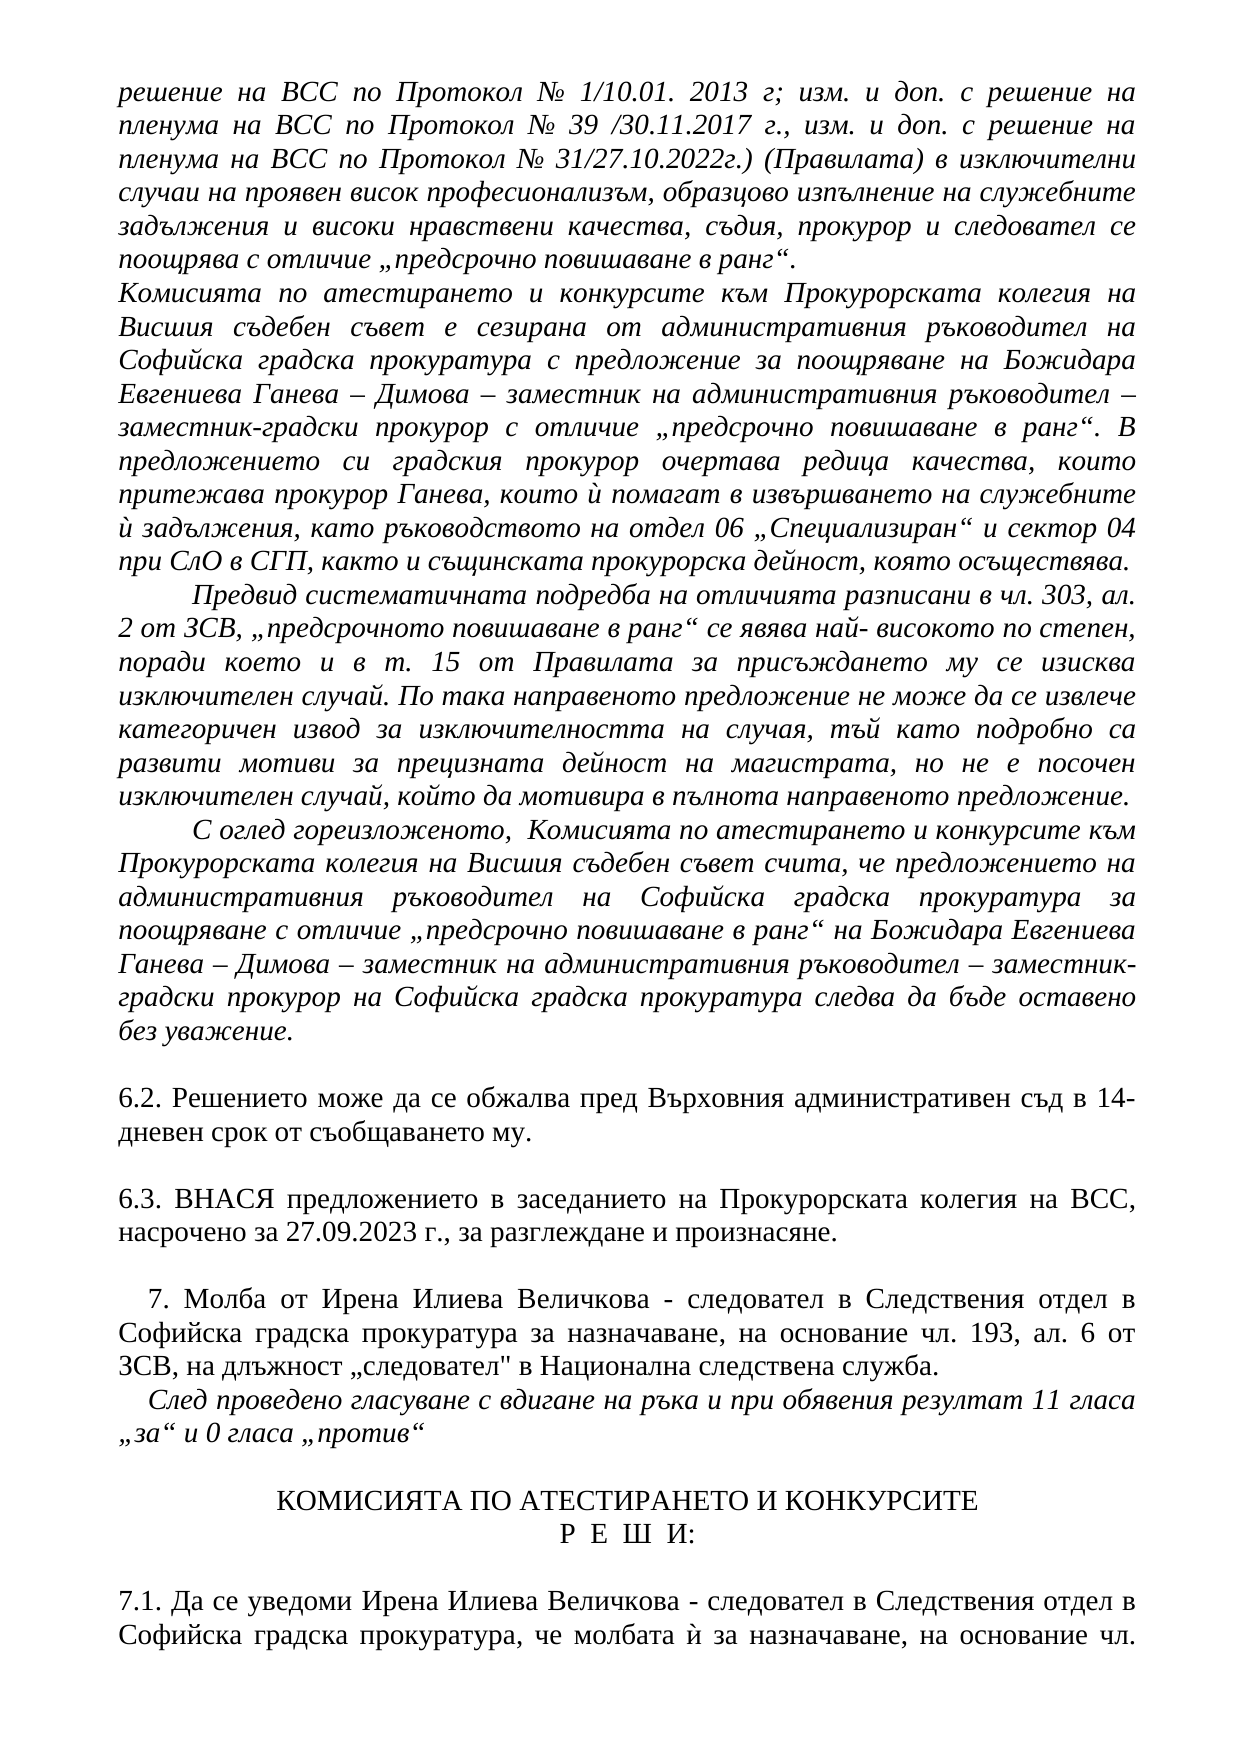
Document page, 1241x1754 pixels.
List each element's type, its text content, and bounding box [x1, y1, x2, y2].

list След проведено гласуване с вдигане на ръка и при обявения резултат 11 гласа „за“ и 0 гласа „против“ [118, 1382, 1137, 1449]
text 7. Молба от Ирена Илиева Величкова - следовател в Следствения отдел в Софийска градска прокуратура за назначаване, на основание чл. 193, ал. 6 от ЗСВ, на длъжност „следовател" в Национална следствена служба. [118, 1281, 1137, 1382]
text Предвид систематичната подредба на отличията разписани в чл. 303, ал. 2 от ЗСВ, „предсрочното повишаване в ранг“ се явява най- високото по степен, поради което и в т. 15 от Правилата за присъждането му се изисква изключителен случай. По така направеното предложение не може да се извлече категоричен извод за изключителността на случая, тъй като подробно са развити мотиви за прецизната дейност на магистрата, но не е посочен изключителен случай, който да мотивира в пълнота направеното предложение. [118, 577, 1137, 812]
text 6.2. Решението може да се обжалва пред Върховния административен съд в 14-дневен срок от съобщаването му. [118, 1080, 1137, 1147]
text 6.3. ВНАСЯ предложението в заседанието на Прокурорската колегия на ВСС, насрочено за 27.09.2023 г., за разглеждане и произнасяне. [118, 1181, 1137, 1248]
text Комисията по атестирането и конкурсите към Прокурорската колегия на Висшия съдебен съвет е сезирана от административния ръководител на Софийска градска прокуратура с предложение за поощряване на Божидара Евгениева Ганева – Димова – заместник на административния ръководител – заместник-градски прокурор с отличие „предсрочно повишаване в ранг“. В предложението си градския прокурор очертава редица качества, които притежава прокурор Ганева, които ѝ помагат в извършването на служебните ѝ задължения, като ръководството на отдел 06 „Специализиран“ и сектор 04 при СлО в СГП, както и същинската прокурорска дейност, която осъществява. [118, 275, 1137, 577]
text Р Е Ш И: [118, 1516, 1137, 1550]
text КОМИСИЯТА ПО АТЕСТИРАНЕТО И КОНКУРСИТЕ [118, 1483, 1137, 1516]
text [118, 74, 1137, 275]
text С оглед гореизложеното, Комисията по атестирането и конкурсите към Прокурорската колегия на Висшия съдебен съвет счита, че предложението на административния ръководител на Софийска градска прокуратура за поощряване с отличие „предсрочно повишаване в ранг“ на Божидара Евгениева Ганева – Димова – заместник на административния ръководител – заместник-градски прокурор на Софийска градска прокуратура следва да бъде оставено без уважение. [118, 812, 1137, 1047]
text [118, 1583, 1137, 1650]
